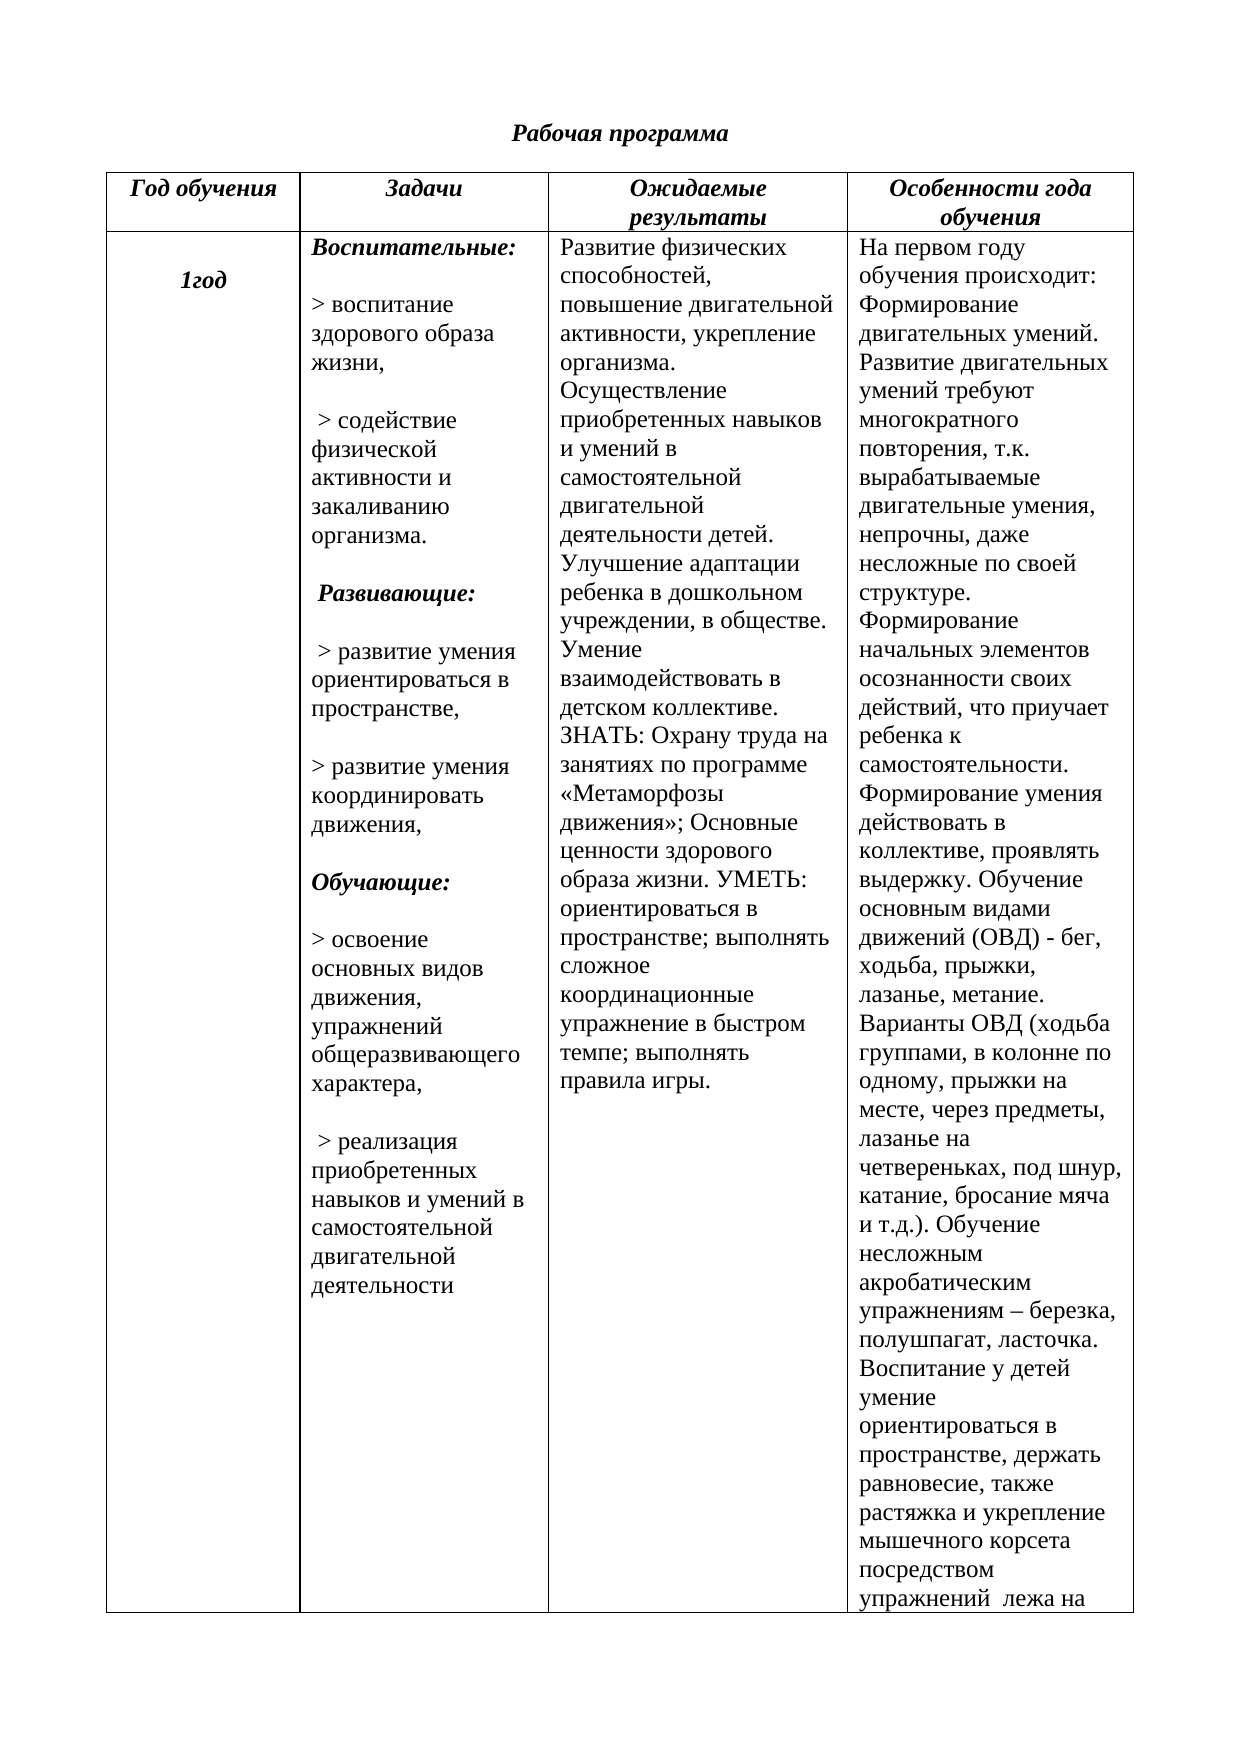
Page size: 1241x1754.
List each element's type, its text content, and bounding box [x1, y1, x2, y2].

table_header Особенности года обучения [848, 173, 1133, 231]
table_header Задачи [301, 173, 548, 231]
table_header Ожидаемые результаты [549, 173, 847, 231]
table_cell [549, 232, 847, 1612]
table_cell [301, 232, 548, 1612]
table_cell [848, 232, 1133, 1612]
text Рабочая программа [118, 118, 1122, 147]
table_header Год обучения [107, 173, 299, 231]
table_cell 1год [107, 232, 299, 1612]
